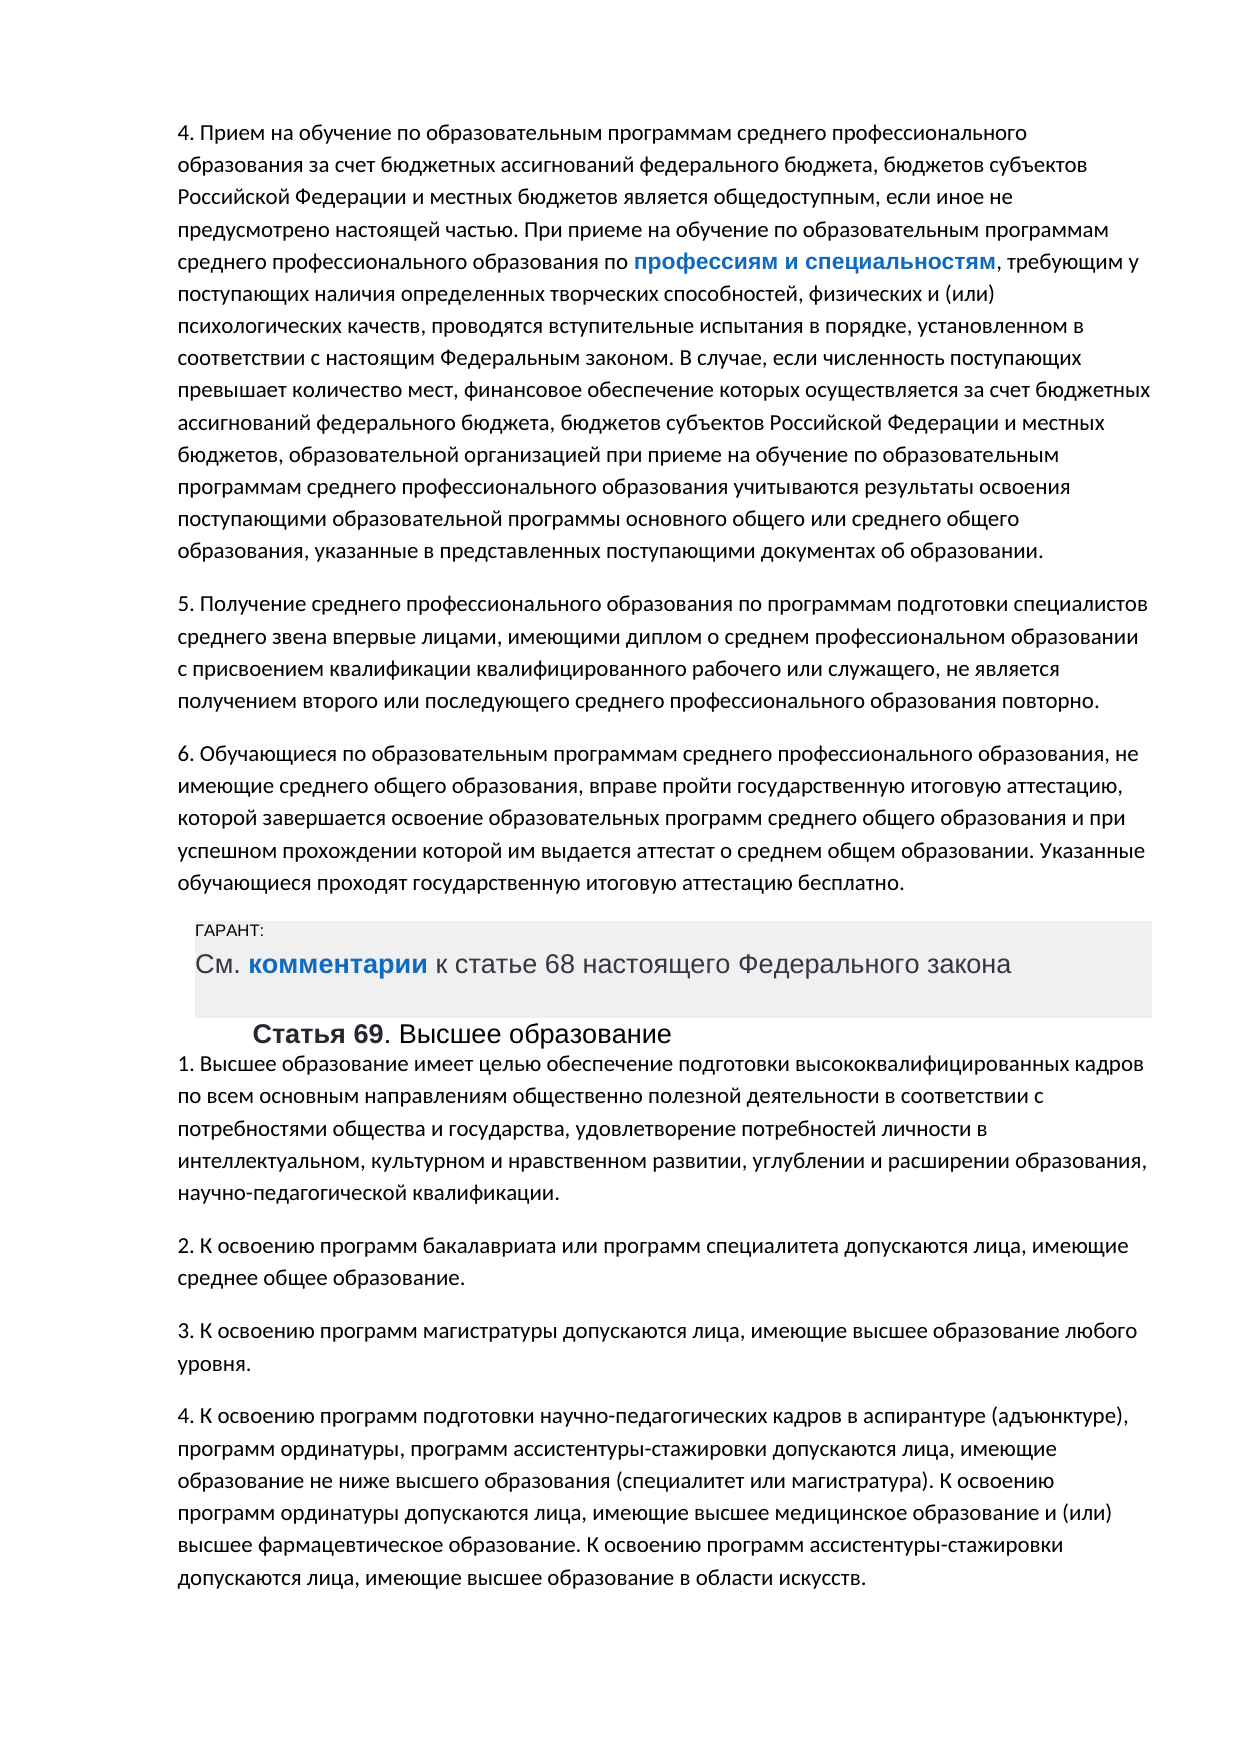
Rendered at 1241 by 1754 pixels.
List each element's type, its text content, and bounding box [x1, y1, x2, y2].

text 3. К освоению программ магистратуры допускаются лица, имеющие высшее образование любого уровня. [177, 1316, 1152, 1377]
text 6. Обучающиеся по образовательным программам среднего профессионального образования, не имеющие среднего общего образования, вправе пройти государственную итоговую аттестацию, которой завершается освоение образовательных программ среднего общего образования и при успешном прохождении которой им выдается аттестат о среднем общем образовании. Указанные обучающиеся проходят государственную итоговую аттестацию бесплатно. [177, 739, 1152, 896]
text 2. К освоению программ бакалавриата или программ специалитета допускаются лица, имеющие среднее общее образование. [177, 1231, 1152, 1291]
text Статья 69. Высшее образование [252, 1018, 1152, 1049]
text ГАРАНТ: [195, 921, 1152, 940]
text 1. Высшее образование имеет целью обеспечение подготовки высококвалифицированных кадров по всем основным направлениям общественно полезной деятельности в соответствии с потребностями общества и государства, удовлетворение потребностей личности в интеллектуальном, культурном и нравственном развитии, углублении и расширении образования, научно-педагогической квалификации. [177, 1049, 1152, 1206]
text 4. К освоению программ подготовки научно-педагогических кадров в аспирантуре (адъюнктуре), программ ординатуры, программ ассистентуры-стажировки допускаются лица, имеющие образование не ниже высшего образования (специалитет или магистратура). К освоению программ ординатуры допускаются лица, имеющие высшее медицинское образование и (или) высшее фармацевтическое образование. К освоению программ ассистентуры-стажировки допускаются лица, имеющие высшее образование в области искусств. [177, 1402, 1152, 1591]
text 4. Прием на обучение по образовательным программам среднего профессионального образования за счет бюджетных ассигнований федерального бюджета, бюджетов субъектов Российской Федерации и местных бюджетов является общедоступным, если иное не предусмотрено настоящей частью. При приеме на обучение по образовательным программам среднего профессионального образования по профессиям и специальностям, требующим у поступающих наличия определенных творческих способностей, физических и (или) психологических качеств, проводятся вступительные испытания в порядке, установленном в соответствии с настоящим Федеральным законом. В случае, если численность поступающих превышает количество мест, финансовое обеспечение которых осуществляется за счет бюджетных ассигнований федерального бюджета, бюджетов субъектов Российской Федерации и местных бюджетов, образовательной организацией при приеме на обучение по образовательным программам среднего профессионального образования учитываются результаты освоения поступающими образовательной программы основного общего или среднего общего образования, указанные в представленных поступающими документах об образовании. [177, 118, 1152, 564]
text См. комментарии к статье 68 настоящего Федерального закона [195, 948, 1152, 979]
text 5. Получение среднего профессионального образования по программам подготовки специалистов среднего звена впервые лицами, имеющими диплом о среднем профессиональном образовании с присвоением квалификации квалифицированного рабочего или служащего, не является получением второго или последующего среднего профессионального образования повторно. [177, 589, 1152, 714]
